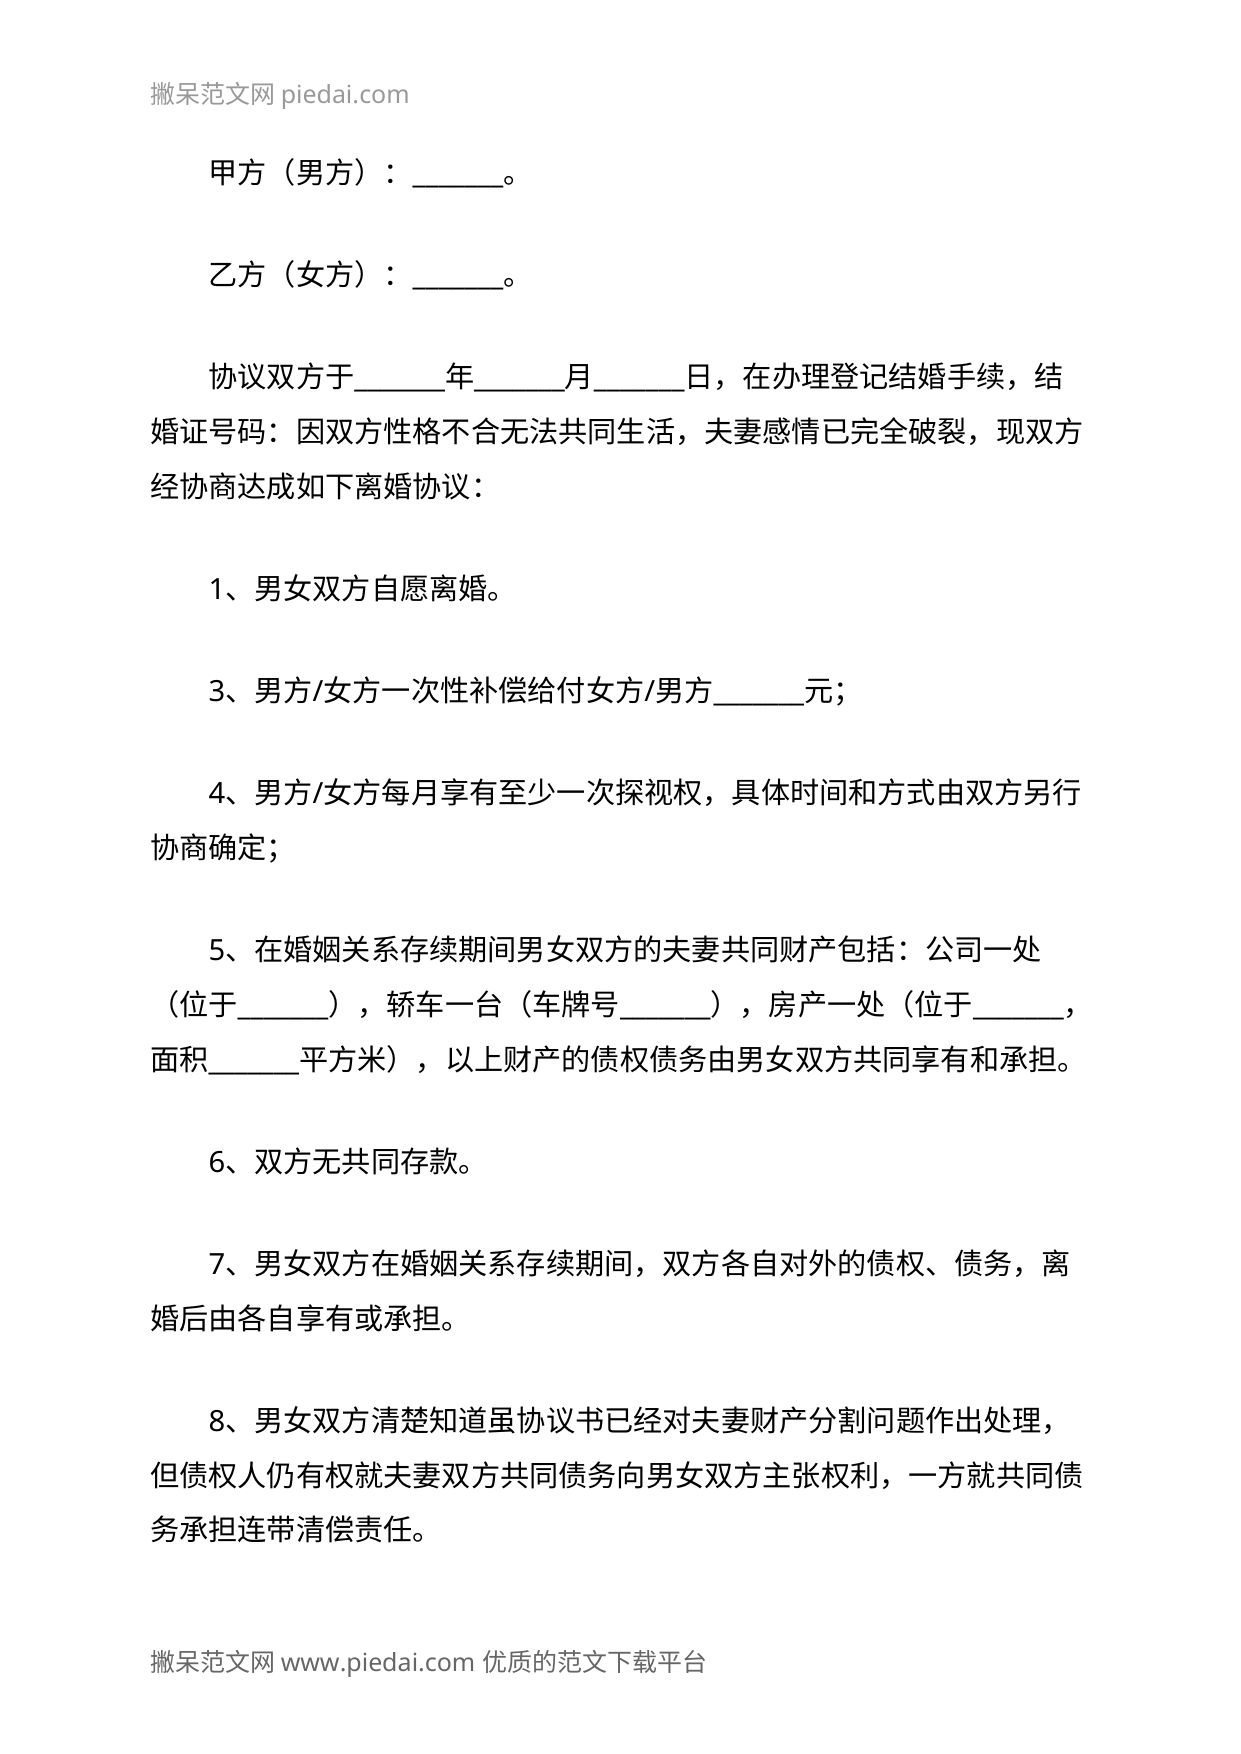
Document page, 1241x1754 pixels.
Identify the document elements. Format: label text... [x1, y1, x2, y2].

text 6、双方无共同存款。 [150, 1138, 1090, 1181]
text 4、男方/女方每月享有至少一次探视权，具体时间和方式由双方另行协商确定； [150, 769, 1090, 867]
text 乙方（女方）：_______。 [150, 252, 1090, 294]
text 7、男女双方在婚姻关系存续期间，双方各自对外的债权、债务，离婚后由各自享有或承担。 [150, 1240, 1090, 1338]
text 3、男方/女方一次性补偿给付女方/男方_______元； [150, 668, 1090, 710]
text 5、在婚姻关系存续期间男女双方的夫妻共同财产包括：公司一处（位于_______），轿车一台（车牌号_______），房产一处（位于_______，面积_______平方米），以上财产的债权债务由男女双方共同享有和承担。 [150, 926, 1090, 1079]
text 甲方（男方）：_______。 [150, 150, 1090, 192]
text 1、男女双方自愿离婚。 [150, 566, 1090, 608]
text 协议双方于_______年_______月_______日，在办理登记结婚手续，结婚证号码：因双方性格不合无法共同生活，夫妻感情已完全破裂，现双方经协商达成如下离婚协议： [150, 354, 1090, 506]
text 8、男女双方清楚知道虽协议书已经对夫妻财产分割问题作出处理，但债权人仍有权就夫妻双方共同债务向男女双方主张权利，一方就共同债务承担连带清偿责任。 [150, 1397, 1090, 1549]
